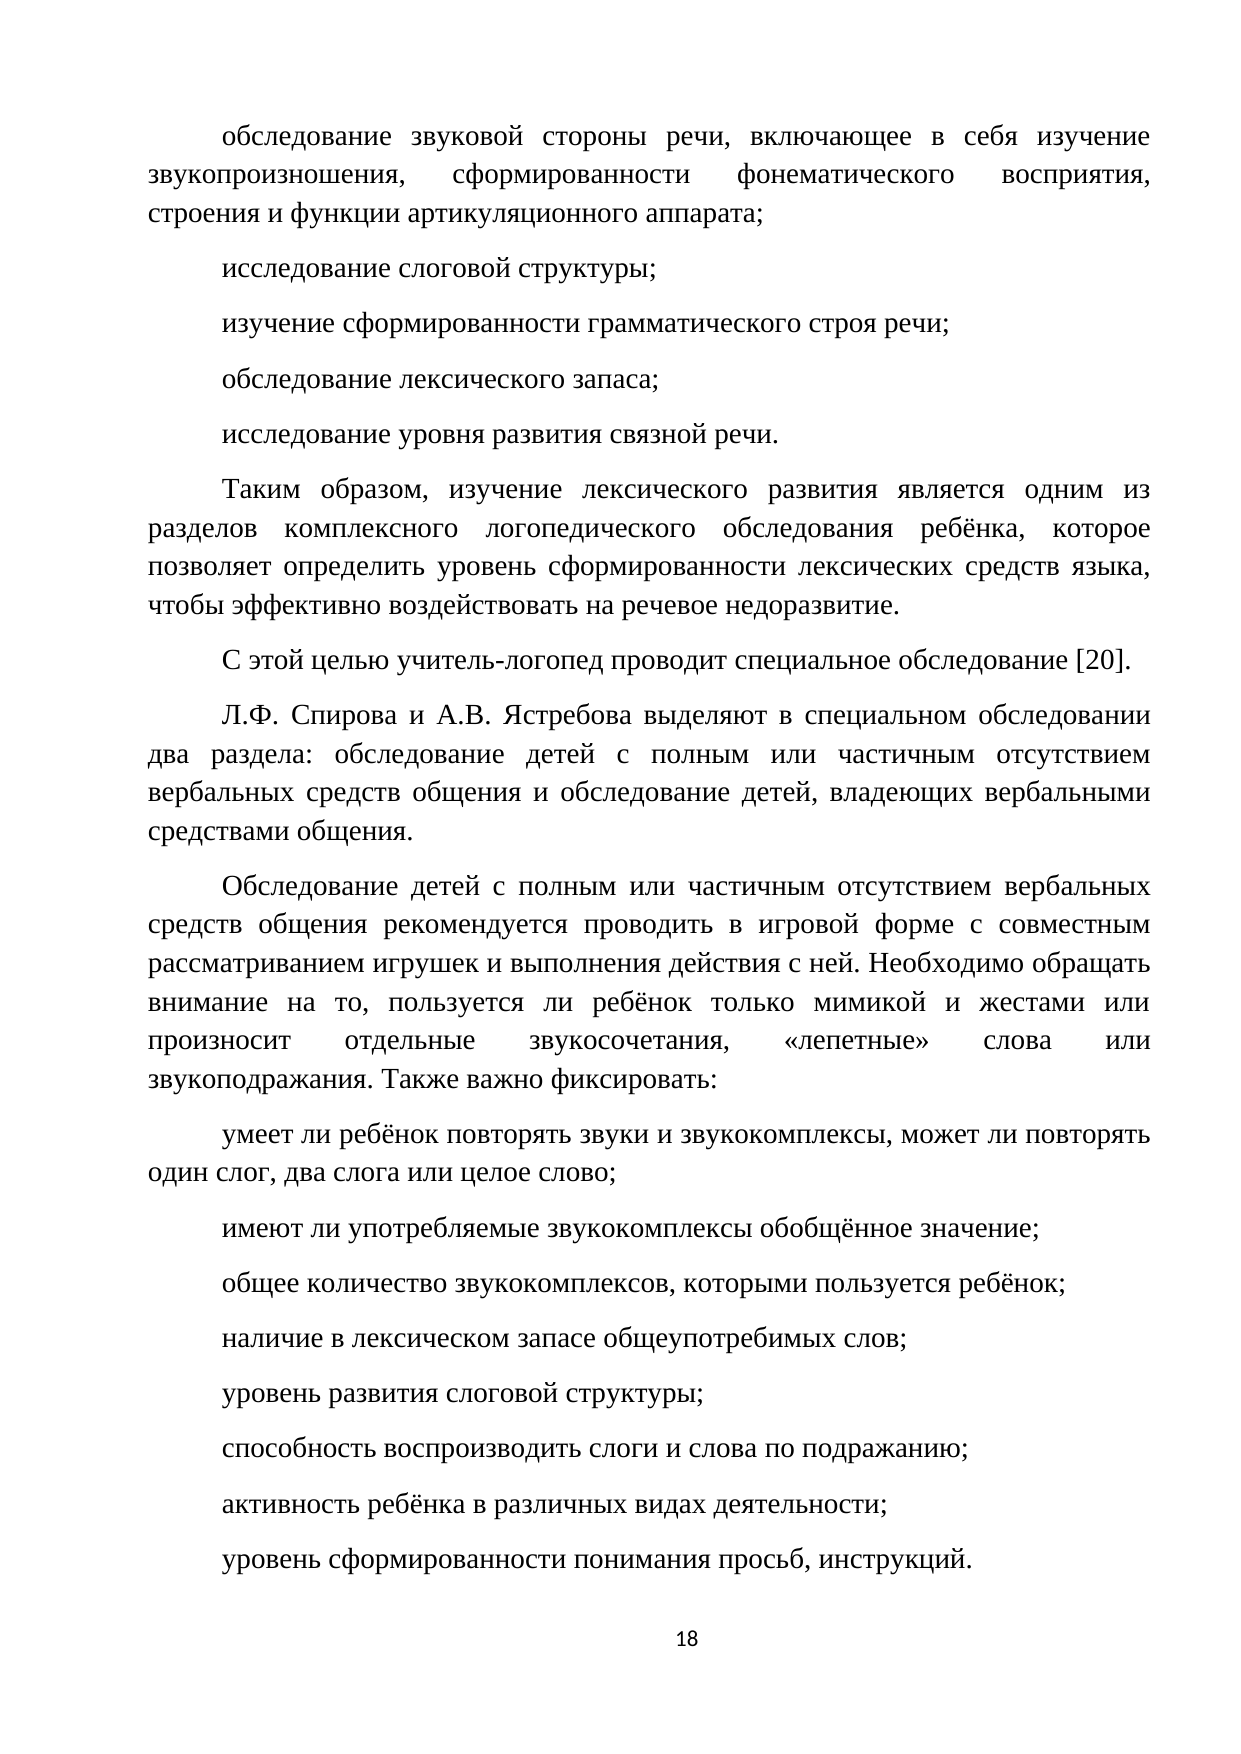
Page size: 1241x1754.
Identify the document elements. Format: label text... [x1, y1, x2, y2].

text наличие в лексическом запасе общеупотребимых слов; [148, 1320, 1152, 1354]
text Таким образом, изучение лексического развития является одним из разделов комплексного логопедического обследования ребёнка, которое позволяет определить уровень сформированности лексических средств языка, чтобы эффективно воздействовать на речевое недоразвитие. [148, 471, 1152, 620]
text способность воспроизводить слоги и слова по подражанию; [148, 1431, 1152, 1464]
text исследование уровня развития связной речи. [148, 416, 1152, 449]
text общее количество звукокомплексов, которыми пользуется ребёнок; [148, 1265, 1152, 1298]
text Обследование детей с полным или частичным отсутствием вербальных средств общения рекомендуется проводить в игровой форме с совместным рассматриванием игрушек и выполнения действия с ней. Необходимо обращать внимание на то, пользуется ли ребёнок только мимикой и жестами или произносит отдельные звукосочетания, «лепетные» слова или звукоподражания. Также важно фиксировать: [148, 868, 1152, 1094]
text активность ребёнка в различных видах деятельности; [148, 1486, 1152, 1519]
text Л.Ф. Спирова и А.В. Ястребова выделяют в специальном обследовании два раздела: обследование детей с полным или частичным отсутствием вербальных средств общения и обследование детей, владеющих вербальными средствами общения. [148, 697, 1152, 846]
text С этой целью учитель-логопед проводит специальное обследование [20]. [148, 642, 1152, 676]
text уровень сформированности понимания просьб, инструкций. [148, 1541, 1152, 1574]
text обследование лексического запаса; [148, 361, 1152, 394]
text уровень развития слоговой структуры; [148, 1375, 1152, 1409]
text умеет ли ребёнок повторять звуки и звукокомплексы, может ли повторять один слог, два слога или целое слово; [148, 1116, 1152, 1188]
text изучение сформированности грамматического строя речи; [148, 306, 1152, 339]
text обследование звуковой стороны речи, включающее в себя изучение звукопроизношения, сформированности фонематического восприятия, строения и функции артикуляционного аппарата; [148, 118, 1152, 229]
text исследование слоговой структуры; [148, 250, 1152, 284]
text имеют ли употребляемые звукокомплексы обобщённое значение; [148, 1210, 1152, 1243]
